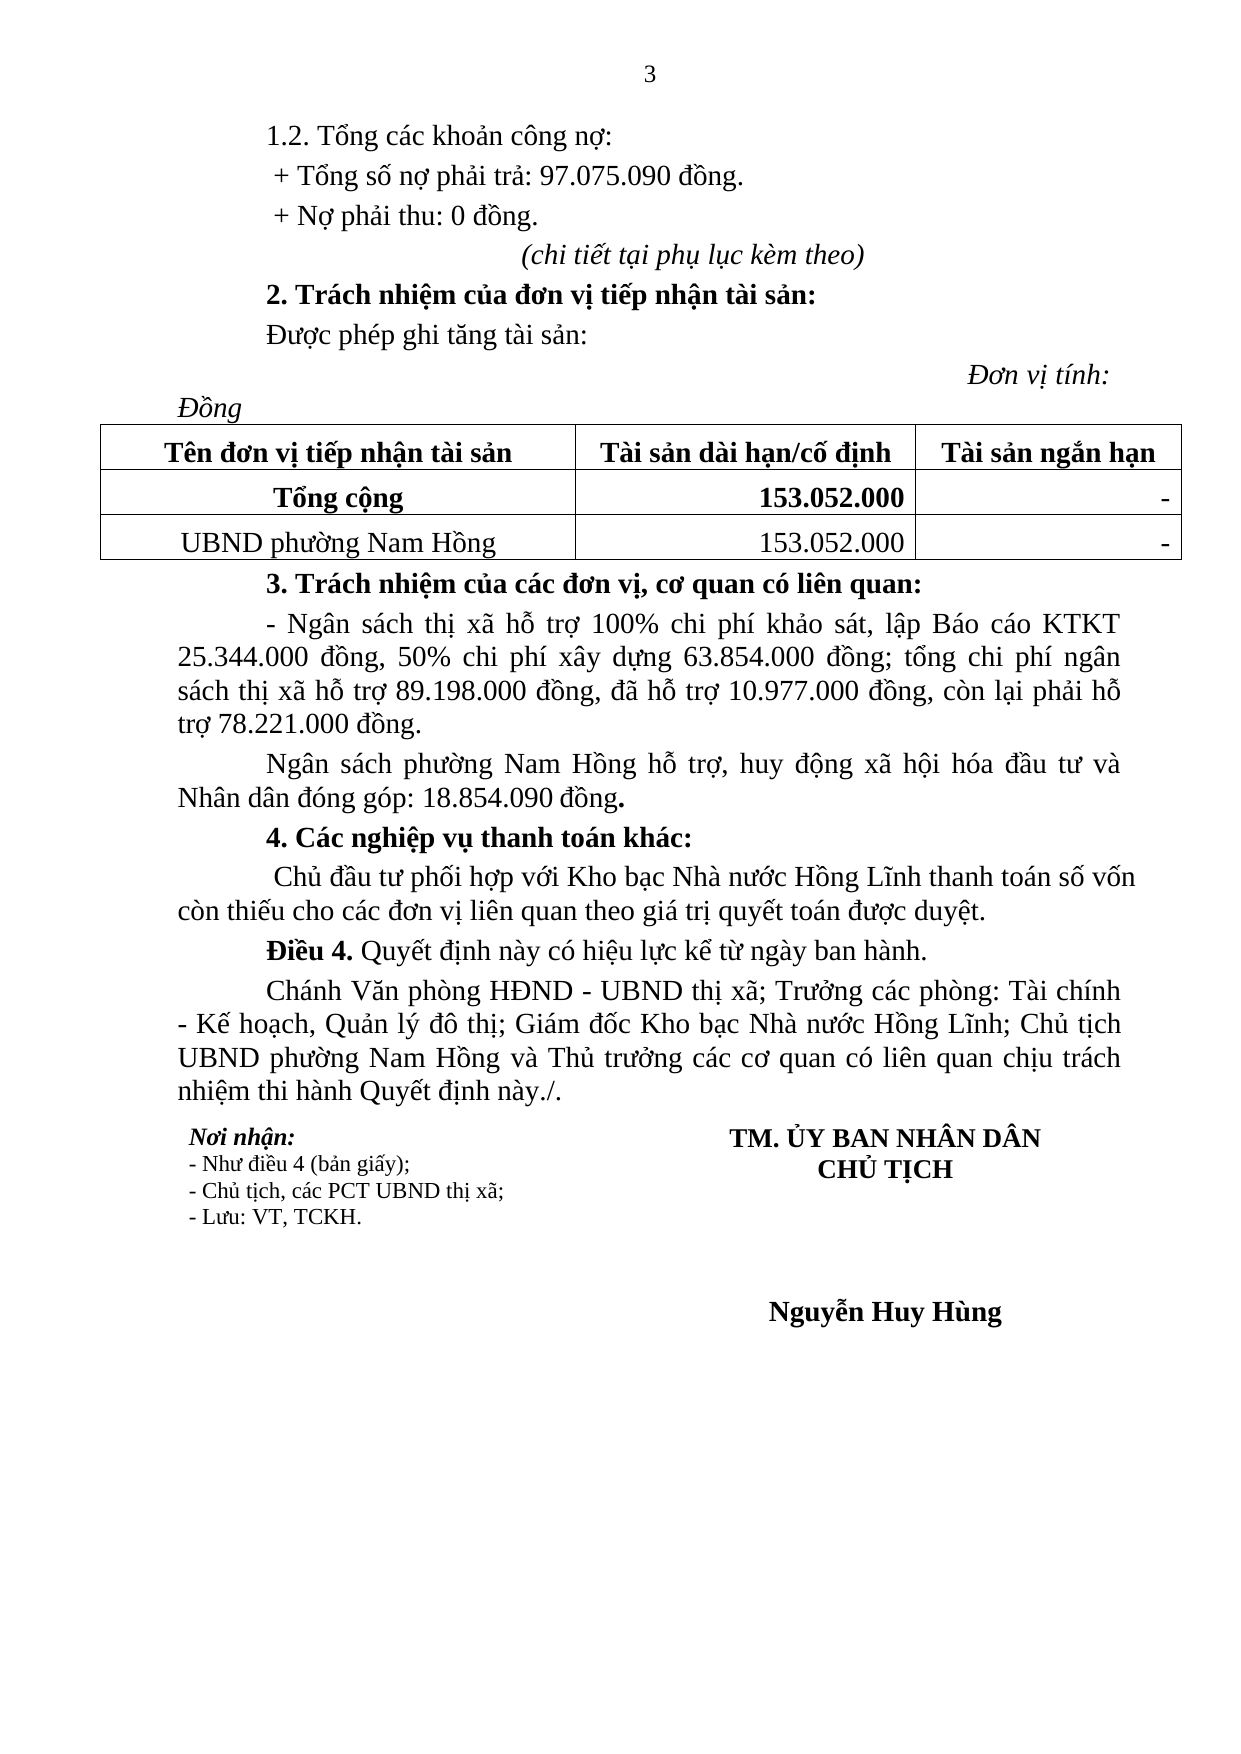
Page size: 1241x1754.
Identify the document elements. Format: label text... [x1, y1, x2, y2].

text Đơn vị tính: Đồng [177, 357, 1122, 424]
text (chi tiết tại phụ lục kèm theo) [177, 237, 1122, 271]
text + Nợ phải thu: 0 đồng. [177, 198, 1122, 231]
table_header TM. ỦY BAN NHÂN DÂN CHỦ TỊCH Nguyễn Huy Hùng [649, 1122, 1121, 1328]
table_header Tên đơn vị tiếp nhận tài sản [101, 425, 575, 469]
text - Ngân sách thị xã hỗ trợ 100% chi phí khảo sát, lập Báo cáo KTKT 25.344.000 đồng, 50% chi phí xây dựng 63.854.000 đồng; tổng chi phí ngân sách thị xã hỗ trợ 89.198.000 đồng, đã hỗ trợ 10.977.000 đồng, còn lại phải hỗ trợ 78.221.000 đồng. [177, 606, 1122, 740]
text 4. Các nghiệp vụ thanh toán khác: [177, 820, 1122, 853]
table_cell 153.052.000 [576, 515, 915, 559]
text Chủ đầu tư phối hợp với Kho bạc Nhà nước Hồng Lĩnh thanh toán số vốn còn thiếu cho các đơn vị liên quan theo giá trị quyết toán được duyệt. [177, 859, 1137, 927]
table_cell 153.052.000 [576, 470, 915, 514]
table_header Tài sản ngắn hạn [916, 425, 1181, 469]
text Được phép ghi tăng tài sản: [177, 317, 1122, 351]
text 2. Trách nhiệm của đơn vị tiếp nhận tài sản: [177, 277, 1122, 311]
table_header Tài sản dài hạn/cố định [576, 425, 915, 469]
table_header Nơi nhận: - Như điều 4 (bản giấy); - Chủ tịch, các PCT UBND thị xã; - Lưu: VT, TCKH. [177, 1122, 649, 1328]
text Ngân sách phường Nam Hồng hỗ trợ, huy động xã hội hóa đầu tư và Nhân dân đóng góp: 18.854.090 đồng. [177, 746, 1122, 813]
table_cell - [916, 470, 1181, 514]
text + Tổng số nợ phải trả: 97.075.090 đồng. [177, 158, 1122, 191]
table_cell Tổng cộng [101, 470, 575, 514]
text 3. Trách nhiệm của các đơn vị, cơ quan có liên quan: [177, 566, 1122, 600]
text 1.2. Tổng các khoản công nợ: [177, 118, 1122, 152]
table_cell - [916, 515, 1181, 559]
text Chánh Văn phòng HĐND - UBND thị xã; Trưởng các phòng: Tài chính - Kế hoạch, Quản lý đô thị; Giám đốc Kho bạc Nhà nước Hồng Lĩnh; Chủ tịch UBND phường Nam Hồng và Thủ trưởng các cơ quan có liên quan chịu trách nhiệm thi hành Quyết định này./. [177, 973, 1122, 1107]
text Điều 4. Quyết định này có hiệu lực kể từ ngày ban hành. [177, 933, 1122, 966]
table_cell UBND phường Nam Hồng [101, 515, 575, 559]
